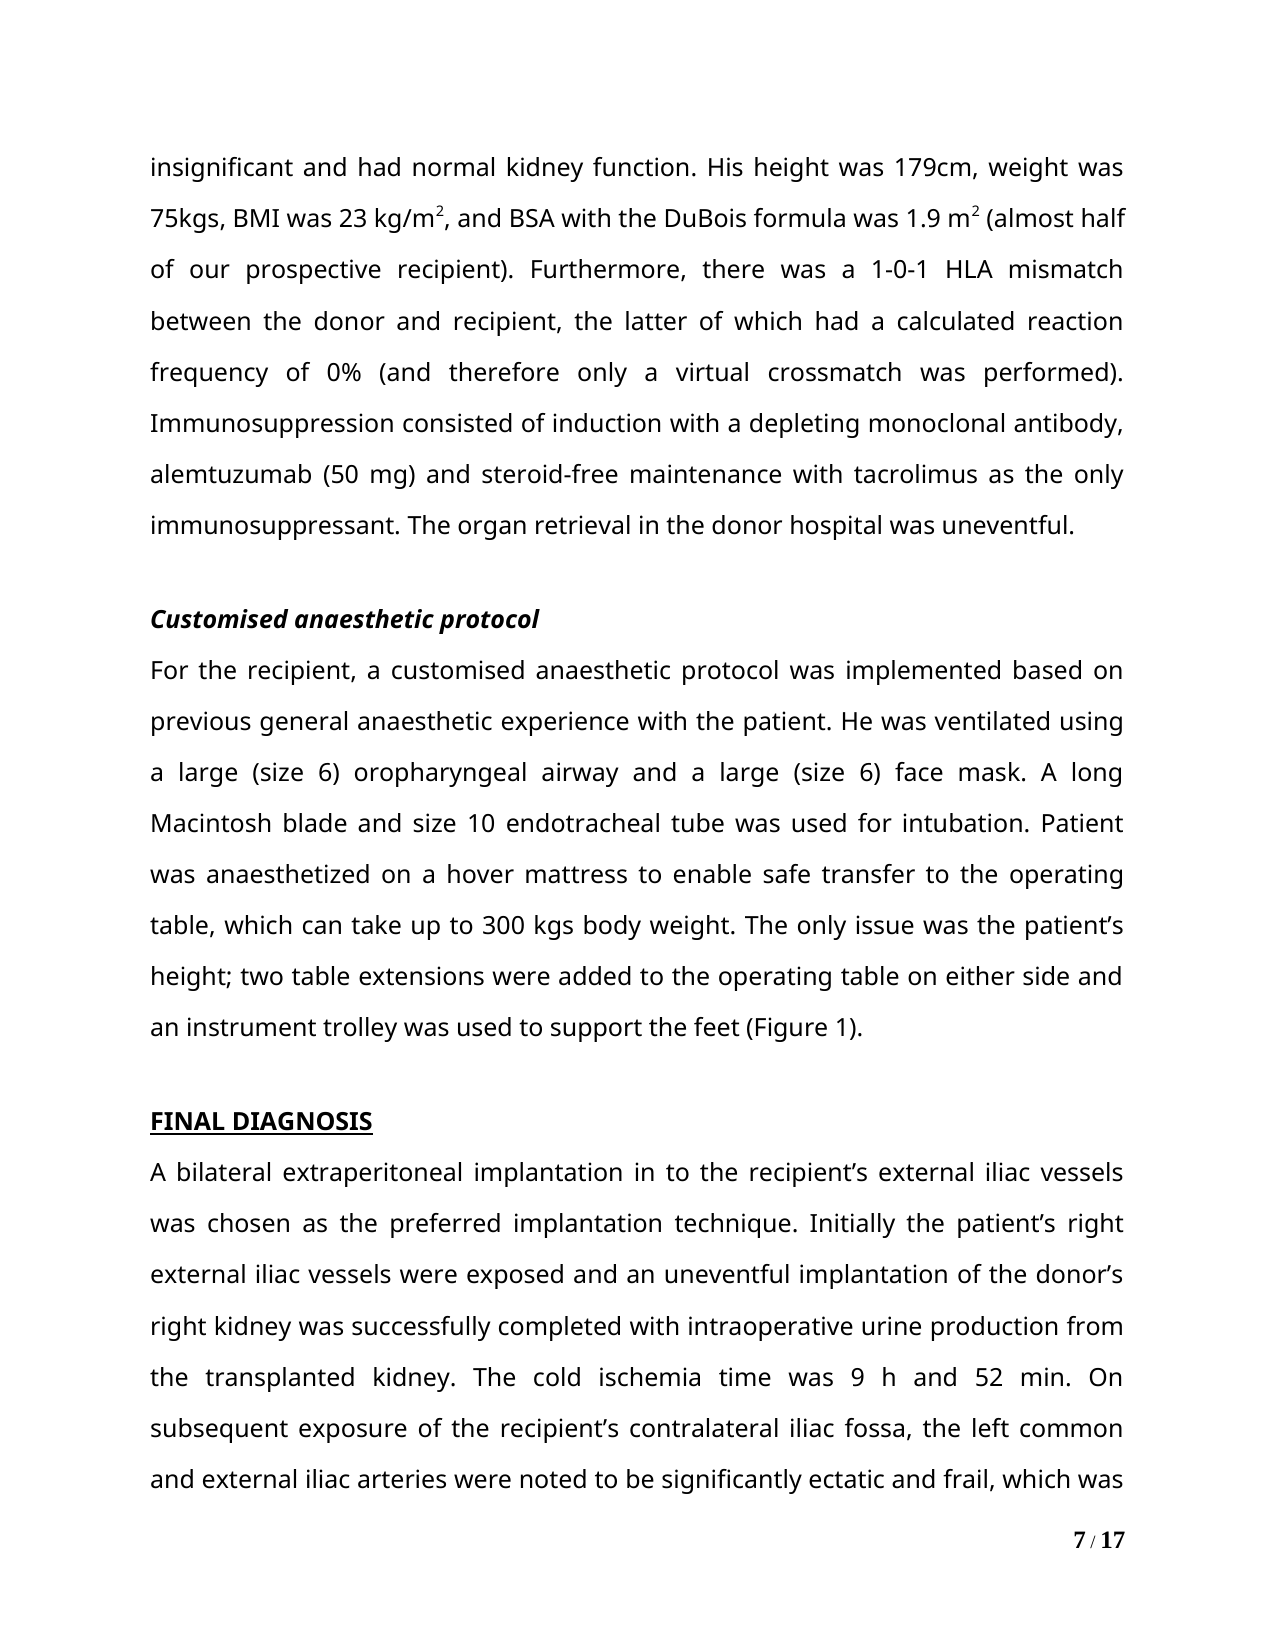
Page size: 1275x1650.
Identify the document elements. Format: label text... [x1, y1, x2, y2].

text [150, 1155, 1125, 1495]
text Customised anaesthetic protocol [150, 601, 1125, 636]
text FINAL DIAGNOSIS [150, 1104, 1125, 1138]
text For the recipient, a customised anaesthetic protocol was implemented based on previous general anaesthetic experience with the patient. He was ventilated using a large (size 6) oropharyngeal airway and a large (size 6) face mask. A long Macintosh blade and size 10 endotracheal tube was used for intubation. Patient was anaesthetized on a hover mattress to enable safe transfer to the operating table, which can take up to 300 kgs body weight. The only issue was the patient’s height; two table extensions were added to the operating table on either side and an instrument trolley was used to support the feet (Figure 1). [150, 652, 1125, 1044]
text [150, 150, 1125, 541]
